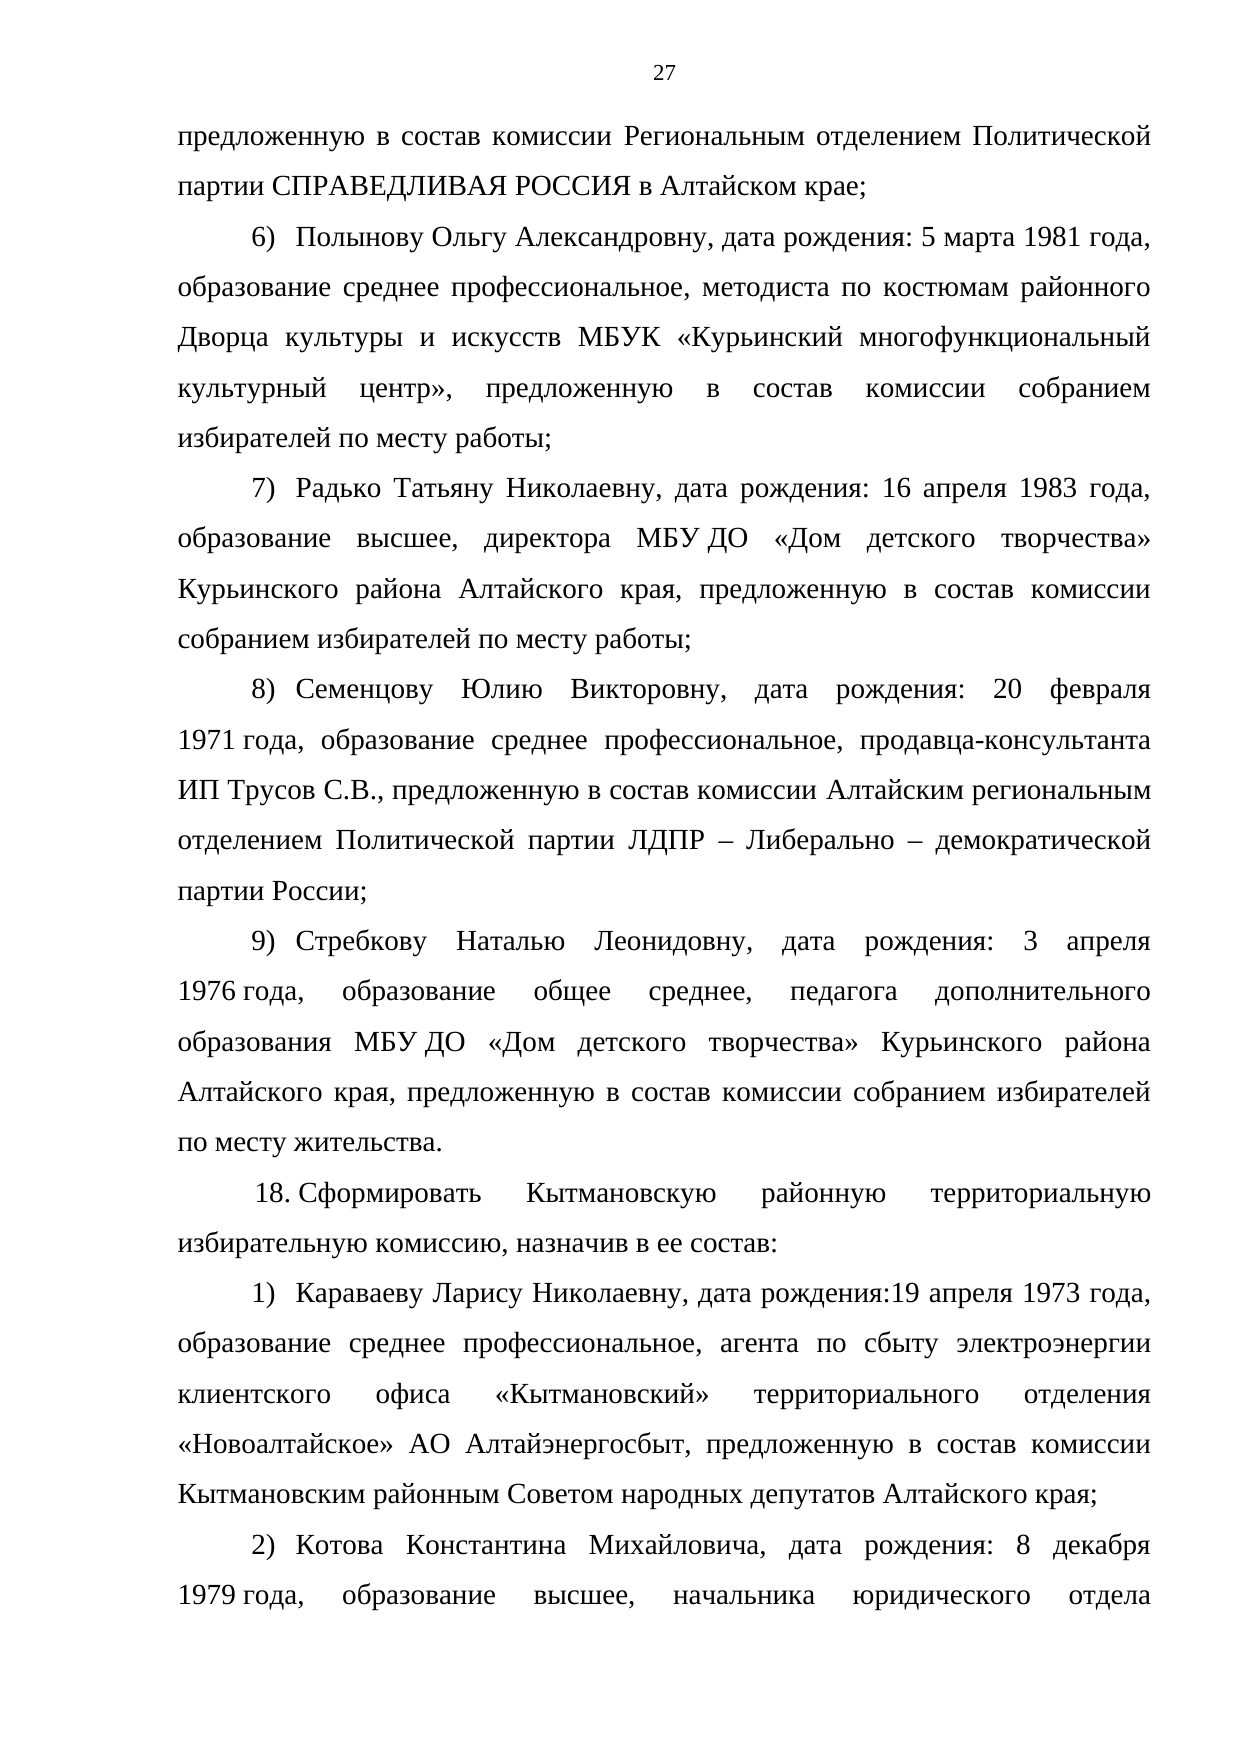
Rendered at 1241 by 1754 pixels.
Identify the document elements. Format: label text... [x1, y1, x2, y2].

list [177, 118, 1152, 202]
list Полынову Ольгу Александровну, дата рождения: 5 марта 1981 года, образование среднее профессиональное, методиста по костюмам районного Дворца культуры и искусств МБУК «Курьинский многофункциональный культурный центр», предложенную в состав комиссии собранием избирателей по месту работы; [177, 219, 1152, 453]
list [177, 1527, 1152, 1611]
list Караваеву Ларису Николаевну, дата рождения:19 апреля 1973 года, образование среднее профессиональное, агента по сбыту электроэнергии клиентского офиса «Кытмановский» территориального отделения «Новоалтайское» АО Алтайэнергосбыт, предложенную в состав комиссии Кытмановским районным Советом народных депутатов Алтайского края; [177, 1275, 1152, 1510]
text 18. Сформировать Кытмановскую районную территориальную избирательную комиссию, назначив в ее состав: [177, 1175, 1152, 1258]
list Семенцову Юлию Викторовну, дата рождения: 20 февраля 1971 года, образование среднее профессиональное, продавца-консультанта ИП Трусов С.В., предложенную в состав комиссии Алтайским региональным отделением Политической партии ЛДПР – Либерально – демократической партии России; [177, 856, 1152, 906]
list Стребкову Наталью Леонидовну, дата рождения: 3 апреля 1976 года, образование общее среднее, педагога дополнительного образования МБУ ДО «Дом детского творчества» Курьинского района Алтайского края, предложенную в состав комиссии собранием избирателей по месту жительства. [177, 923, 1152, 1158]
list Радько Татьяну Николаевну, дата рождения: 16 апреля 1983 года, образование высшее, директора МБУ ДО «Дом детского творчества» Курьинского района Алтайского края, предложенную в состав комиссии собранием избирателей по месту работы; [177, 470, 1152, 655]
list Семенцову Юлию Викторовну, дата рождения: 20 февраля 1971 года, образование среднее профессиональное, продавца-консультанта ИП Трусов С.В., предложенную в состав комиссии Алтайским региональным отделением Политической партии ЛДПР – Либерально – демократической партии России; [177, 672, 1152, 823]
